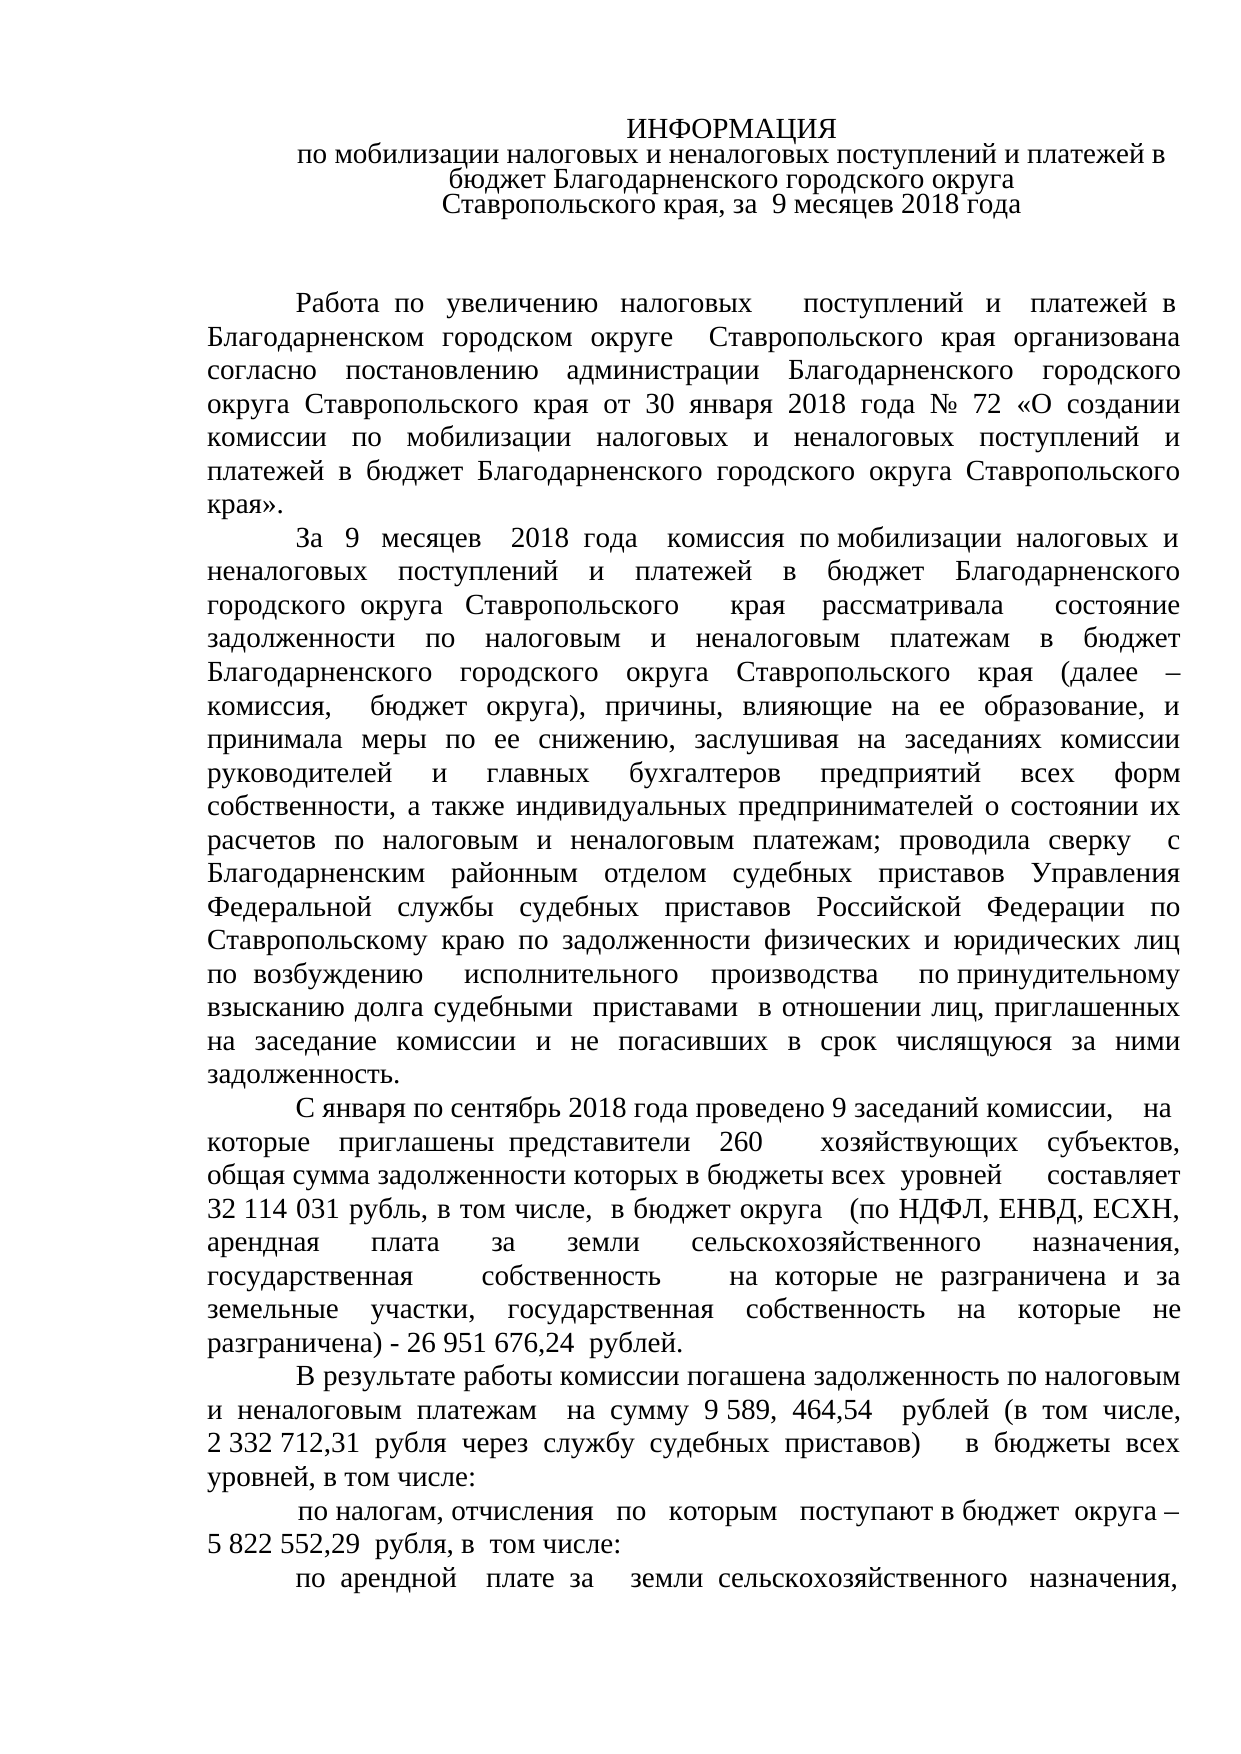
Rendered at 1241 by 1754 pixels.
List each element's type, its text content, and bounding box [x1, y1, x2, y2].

text ИНФОРМАЦИЯ [207, 118, 1181, 143]
text неналоговых поступлений и платежей в бюджет Благодарненского городского округа Ставропольского края рассматривала состояние [207, 553, 1181, 621]
text Благодарненском городском округе Ставропольского края организована согласно постановлению администрации Благодарненского городского округа Ставропольского края от 30 января 2018 года № 72 «О создании комиссии по мобилизации налоговых и неналоговых поступлений и платежей в бюджет Благодарненского городского округа Ставропольского края». [207, 319, 1181, 520]
text За 9 месяцев 2018 года комиссия по мобилизации налоговых и [295, 520, 1181, 553]
text по налогам, отчисления по которым поступают в бюджет округа – 5 822 552,29 рубля, в том числе: [207, 1493, 1181, 1560]
text по мобилизации налоговых и неналоговых поступлений и платежей в [207, 143, 1181, 168]
text бюджет Благодарненского городского округа [207, 168, 1181, 193]
text Ставропольского края, за 9 месяцев 2018 года [207, 193, 1181, 218]
text задолженности по налоговым и неналоговым платежам в бюджет Благодарненского городского округа Ставропольского края (далее – комиссия, бюджет округа), причины, влияющие на ее образование, и принимала меры по ее снижению, заслушивая на заседаниях комиссии руководителей и главных бухгалтеров предприятий всех форм собственности, а также индивидуальных предпринимателей о состоянии их расчетов по налоговым и неналоговым платежам; проводила сверку с Благодарненским районным отделом судебных приставов Управления Федеральной службы судебных приставов Российской Федерации по Ставропольскому краю по задолженности физических и юридических лиц по возбуждению исполнительного производства по принудительному взысканию долга судебными приставами в отношении лиц, приглашенных на заседание комиссии и не погасивших в срок числящуюся за ними задолженность. [207, 621, 1181, 1090]
text С января по сентябрь 2018 года проведено 9 заседаний комиссии, на [295, 1090, 1181, 1124]
text В результате работы комиссии погашена задолженность по налоговым и неналоговым платежам на сумму 9 589, 464,54 рублей (в том числе, 2 332 712,31 рубля через службу судебных приставов) в бюджеты всех уровней, в том числе: [207, 1358, 1181, 1493]
text по арендной плате за земли сельскохозяйственного назначения, [295, 1560, 1181, 1593]
text которые приглашены представители 260 хозяйствующих субъектов, общая сумма задолженности которых в бюджеты всех уровней составляет 32 114 031 рубль, в том числе, в бюджет округа (по НДФЛ, ЕНВД, ЕСХН, арендная плата за земли сельскохозяйственного назначения, государственная собственность на которые не разграничена и за земельные участки, государственная собственность на которые не разграничена) - 26 951 676,24 рублей. [207, 1124, 1181, 1358]
text Работа по увеличению налоговых поступлений и платежей в [295, 285, 1181, 319]
